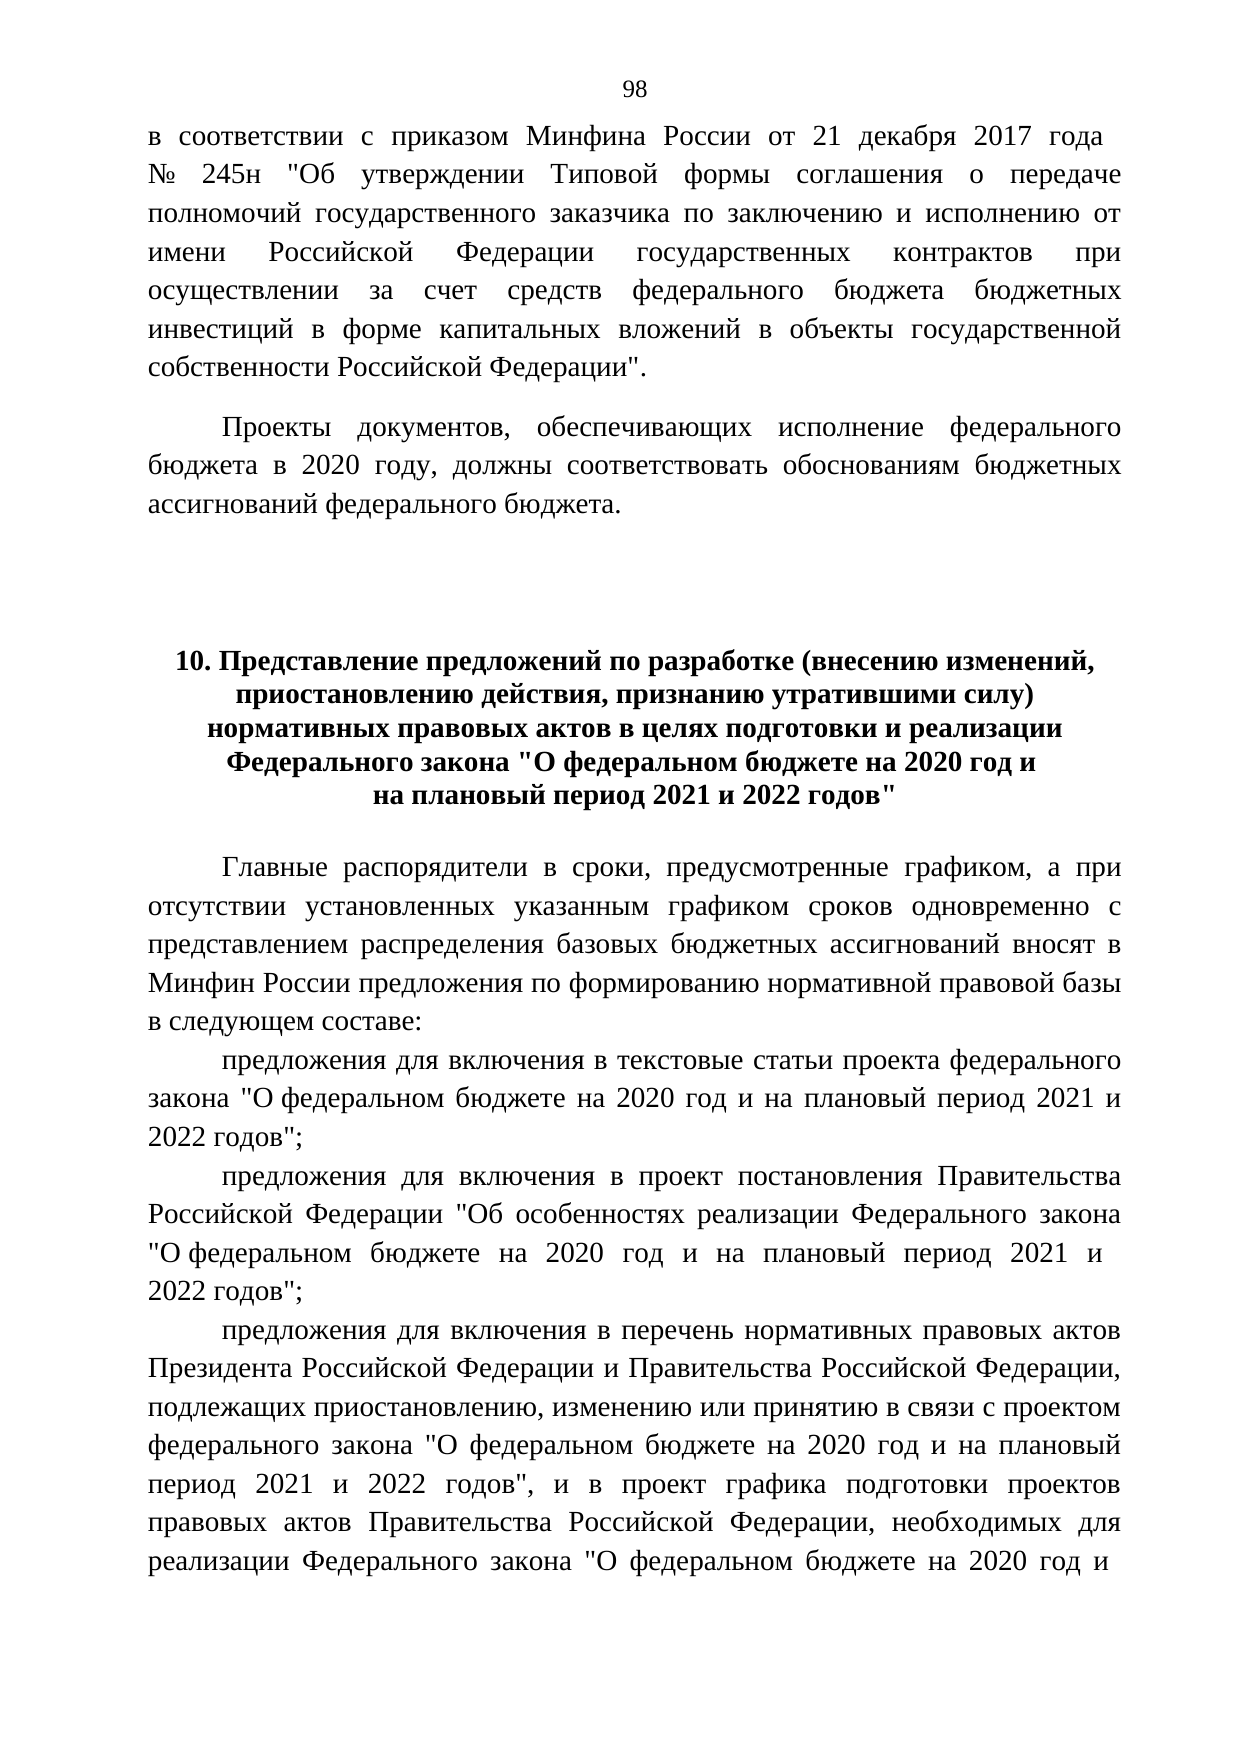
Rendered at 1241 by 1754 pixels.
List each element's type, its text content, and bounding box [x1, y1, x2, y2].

text Проекты документов, обеспечивающих исполнение федерального бюджета в 2020 году, должны соответствовать обоснованиям бюджетных ассигнований федерального бюджета. [148, 409, 1122, 519]
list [148, 1312, 1122, 1577]
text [148, 118, 1122, 383]
text 10. Представление предложений по разработке (внесению изменений, приостановлению действия, признанию утратившими силу) нормативных правовых актов в целях подготовки и реализации Федерального закона "О федеральном бюджете на 2020 год и на плановый период 2021 и 2022 годов" [148, 643, 1122, 811]
text Главные распорядители в сроки, предусмотренные графиком, а при отсутствии установленных указанным графиком сроков одновременно с представлением распределения базовых бюджетных ассигнований вносят в Минфин России предложения по формированию нормативной правовой базы в следующем составе: [148, 849, 1122, 1037]
list предложения для включения в проект постановления Правительства Российской Федерации "Об особенностях реализации Федерального закона "О федеральном бюджете на 2020 год и на плановый период 2021 и 2022 годов"; [148, 1158, 1122, 1307]
list предложения для включения в текстовые статьи проекта федерального закона "О федеральном бюджете на 2020 год и на плановый период 2021 и 2022 годов"; [148, 1042, 1122, 1153]
